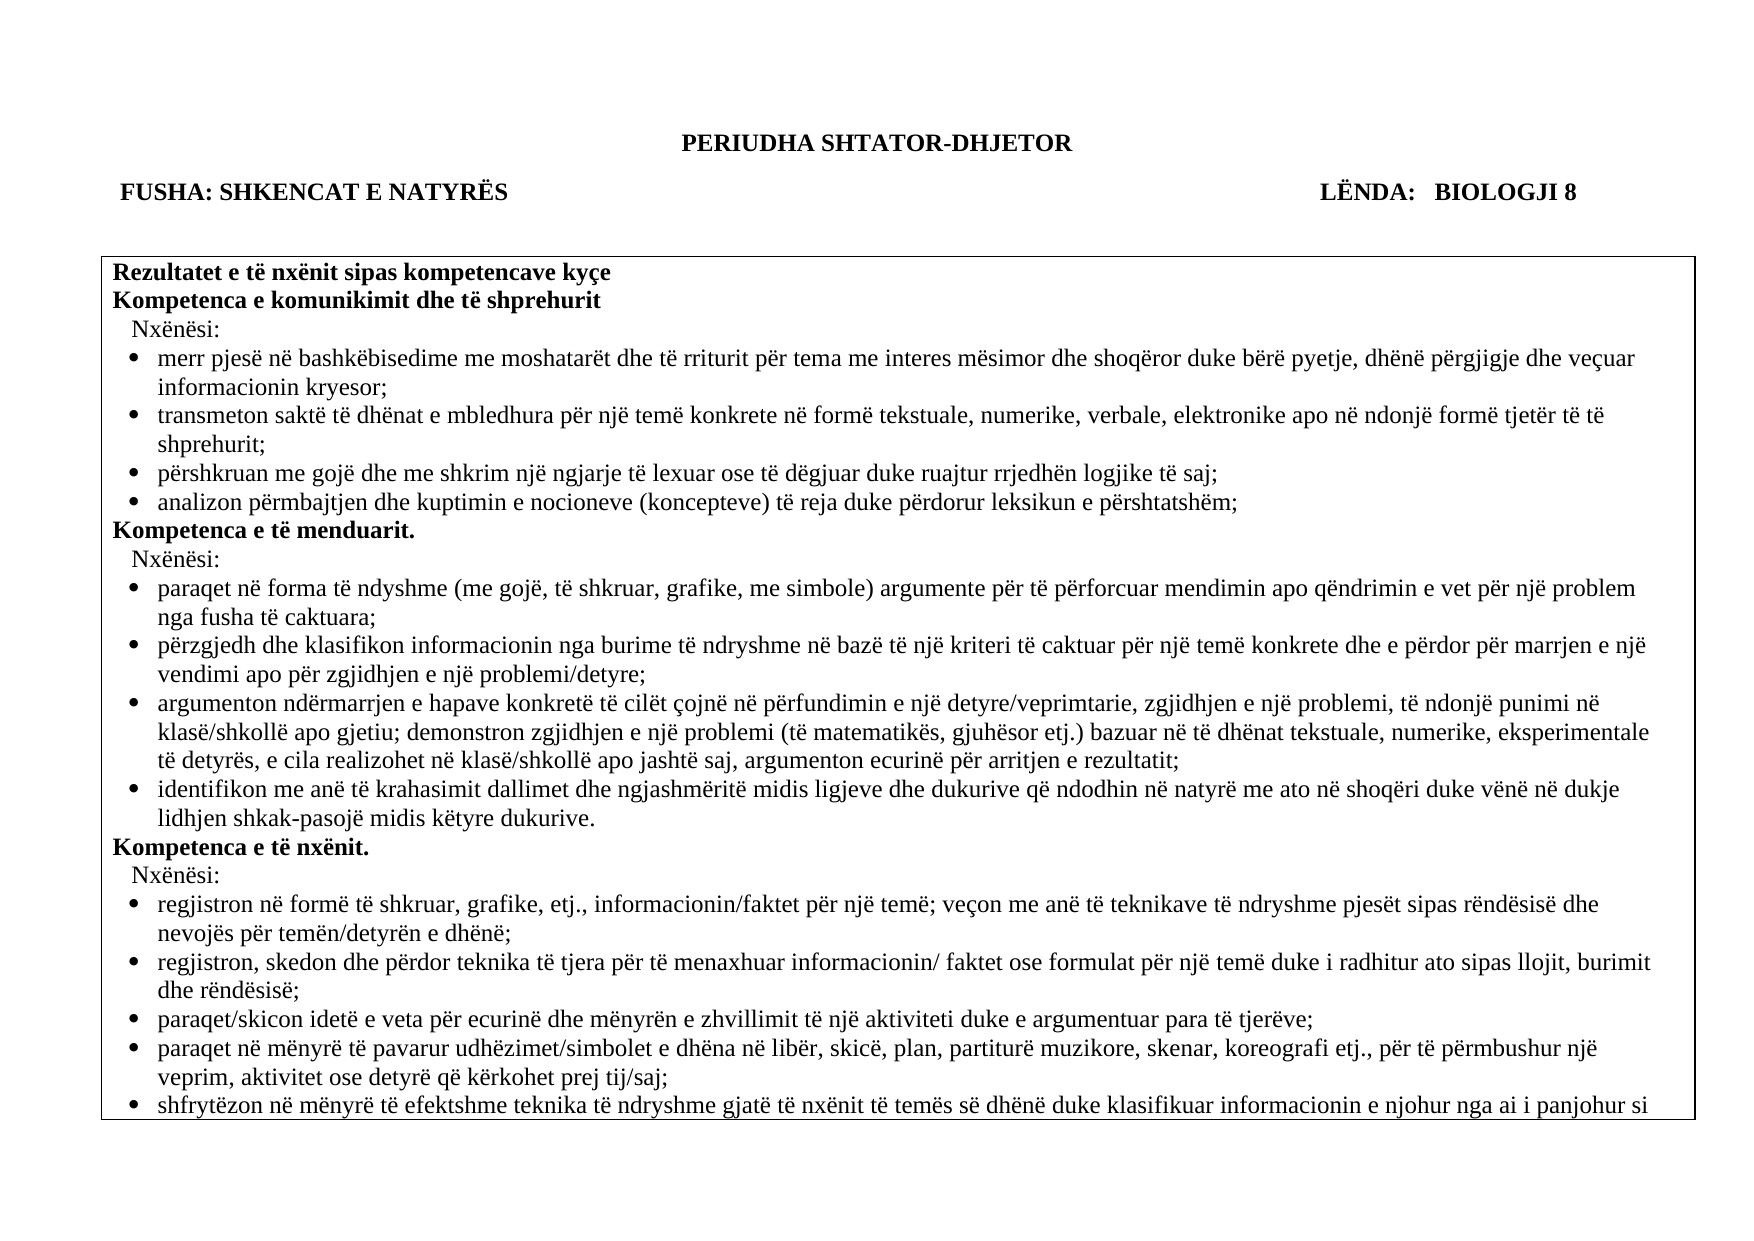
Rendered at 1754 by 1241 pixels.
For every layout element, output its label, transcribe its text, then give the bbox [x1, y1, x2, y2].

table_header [102, 257, 1694, 1119]
text PERIUDHA SHTATOR-DHJETOR [120, 128, 1634, 156]
text FUSHA: SHKENCAT E NATYRЁS LËNDA: BIOLOGJI 8 [120, 177, 1634, 206]
